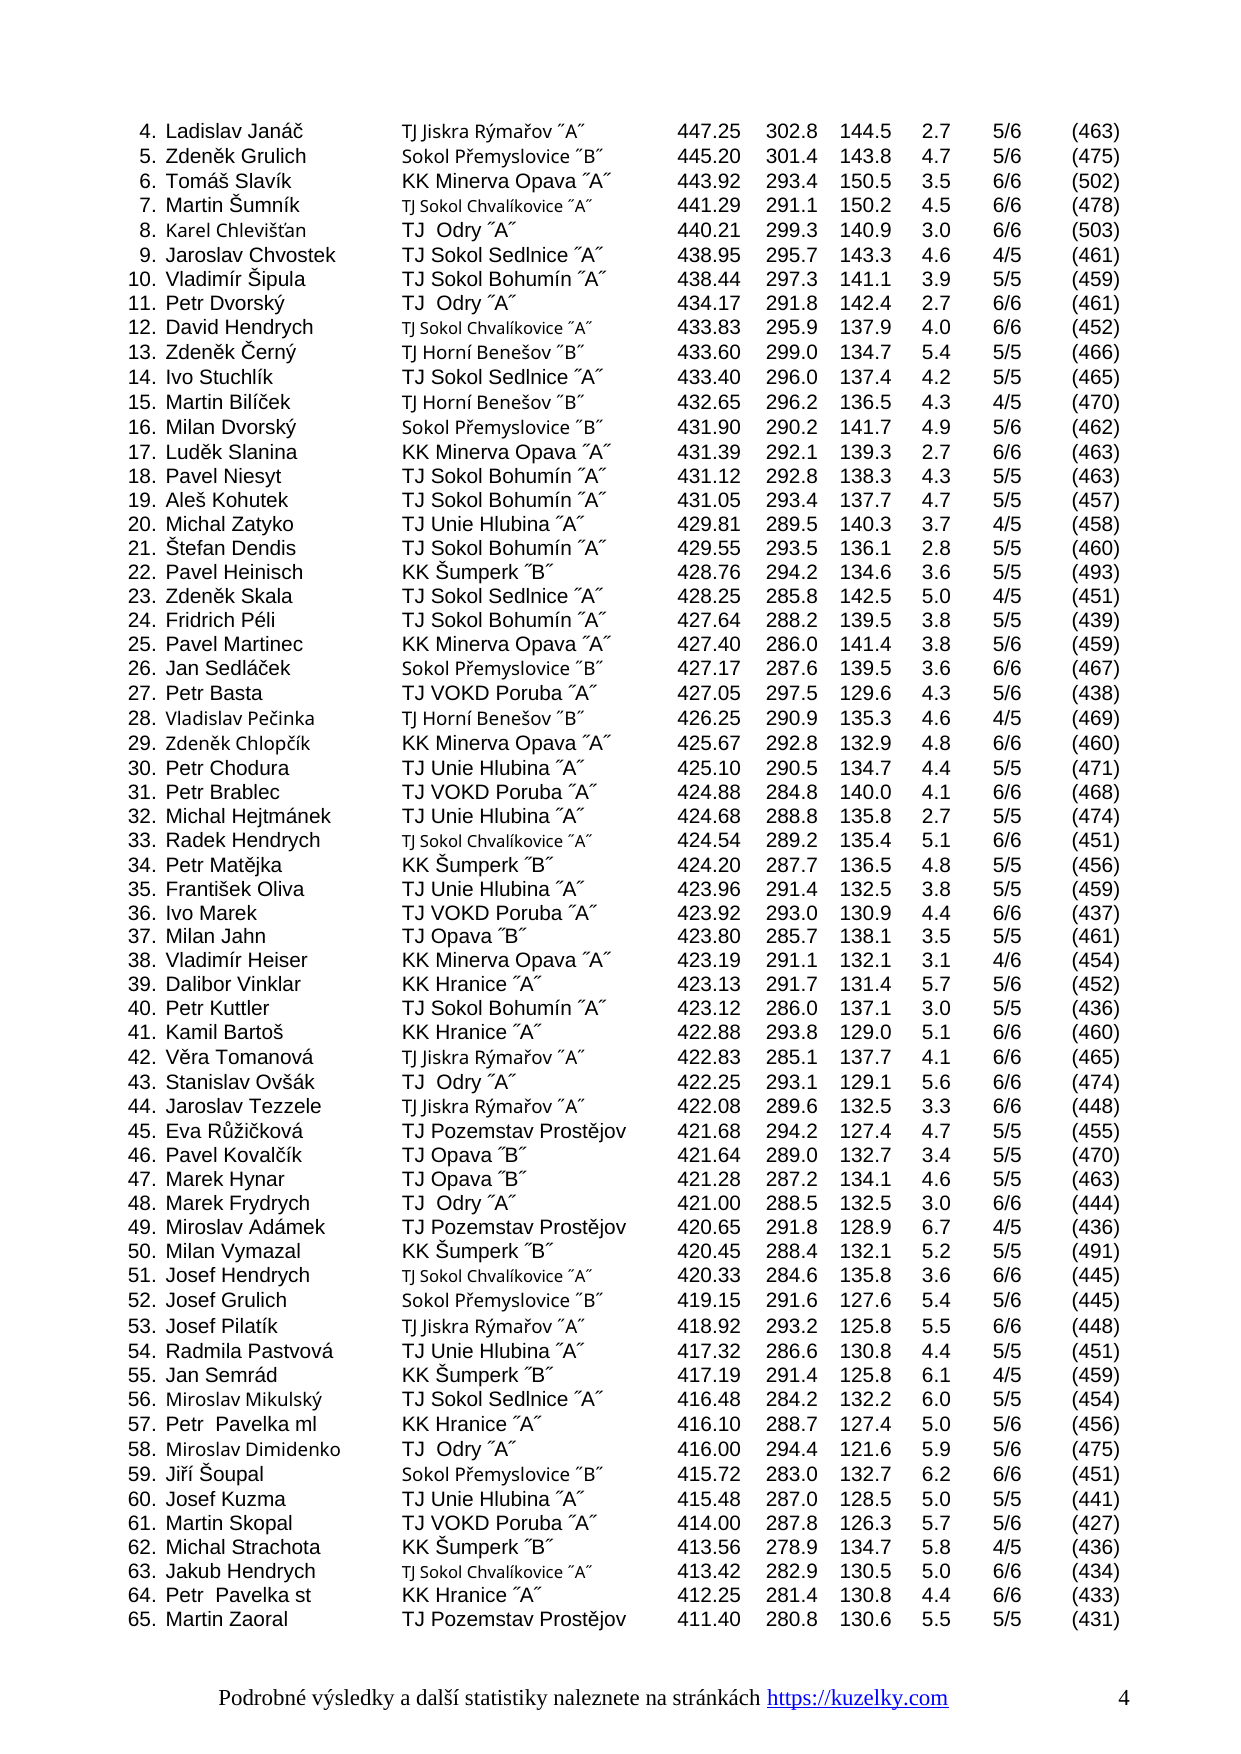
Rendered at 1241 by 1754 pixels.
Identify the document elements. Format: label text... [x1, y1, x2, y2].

text 19. Aleš Kohutek TJ Sokol Bohumín ˝A˝ 431.05 293.4 137.7 4.7 5/5 (457) [106, 488, 1134, 512]
text 22. Pavel Heinisch KK Šumperk ˝B˝ 428.76 294.2 134.6 3.6 5/5 (493) [106, 560, 1134, 584]
text 12. David Hendrych TJ Sokol Chvalíkovice ˝A˝ 433.83 295.9 137.9 4.0 6/6 (452) [106, 315, 1134, 339]
text 60. Josef Kuzma TJ Unie Hlubina ˝A˝ 415.48 287.0 128.5 5.0 5/5 (441) [106, 1487, 1134, 1511]
text 9. Jaroslav Chvostek TJ Sokol Sedlnice ˝A˝ 438.95 295.7 143.3 4.6 4/5 (461) [106, 243, 1134, 267]
text 47. Marek Hynar TJ Opava ˝B˝ 421.28 287.2 134.1 4.6 5/5 (463) [106, 1167, 1134, 1191]
text 40. Petr Kuttler TJ Sokol Bohumín ˝A˝ 423.12 286.0 137.1 3.0 5/5 (436) [106, 996, 1134, 1020]
text 20. Michal Zatyko TJ Unie Hlubina ˝A˝ 429.81 289.5 140.3 3.7 4/5 (458) [106, 512, 1134, 536]
text 27. Petr Basta TJ VOKD Poruba ˝A˝ 427.05 297.5 129.6 4.3 5/6 (438) [106, 681, 1134, 705]
text 21. Štefan Dendis TJ Sokol Bohumín ˝A˝ 429.55 293.5 136.1 2.8 5/5 (460) [106, 536, 1134, 560]
text 43. Stanislav Ovšák TJ Odry ˝A˝ 422.25 293.1 129.1 5.6 6/6 (474) [106, 1070, 1134, 1094]
text 51. Josef Hendrych TJ Sokol Chvalíkovice ˝A˝ 420.33 284.6 135.8 3.6 6/6 (445) [106, 1263, 1134, 1287]
text 61. Martin Skopal TJ VOKD Poruba ˝A˝ 414.00 287.8 126.3 5.7 5/6 (427) [106, 1511, 1134, 1535]
text 42. Věra Tomanová TJ Jiskra Rýmařov ˝A˝ 422.83 285.1 137.7 4.1 6/6 (465) [106, 1044, 1134, 1070]
text 41. Kamil Bartoš KK Hranice ˝A˝ 422.88 293.8 129.0 5.1 6/6 (460) [106, 1020, 1134, 1044]
text 10. Vladimír Šipula TJ Sokol Bohumín ˝A˝ 438.44 297.3 141.1 3.9 5/5 (459) [106, 267, 1134, 291]
text 6. Tomáš Slavík KK Minerva Opava ˝A˝ 443.92 293.4 150.5 3.5 6/6 (502) [106, 169, 1134, 193]
text 15. Martin Bilíček TJ Horní Benešov ˝B˝ 432.65 296.2 136.5 4.3 4/5 (470) [106, 389, 1134, 414]
text 48. Marek Frydrych TJ Odry ˝A˝ 421.00 288.5 132.5 3.0 6/6 (444) [106, 1191, 1134, 1215]
text 8. Karel Chlevišťan TJ Odry ˝A˝ 440.21 299.3 140.9 3.0 6/6 (503) [106, 218, 1134, 243]
text 52. Josef Grulich Sokol Přemyslovice ˝B˝ 419.15 291.6 127.6 5.4 5/6 (445) [106, 1287, 1134, 1313]
text 14. Ivo Stuchlík TJ Sokol Sedlnice ˝A˝ 433.40 296.0 137.4 4.2 5/5 (465) [106, 365, 1134, 389]
text 30. Petr Chodura TJ Unie Hlubina ˝A˝ 425.10 290.5 134.7 4.4 5/5 (471) [106, 756, 1134, 780]
text 23. Zdeněk Skala TJ Sokol Sedlnice ˝A˝ 428.25 285.8 142.5 5.0 4/5 (451) [106, 584, 1134, 608]
text 65. Martin Zaoral TJ Pozemstav Prostějov 411.40 280.8 130.6 5.5 5/5 (431) [106, 1607, 1134, 1631]
text 16. Milan Dvorský Sokol Přemyslovice ˝B˝ 431.90 290.2 141.7 4.9 5/6 (462) [106, 414, 1134, 440]
text 18. Pavel Niesyt TJ Sokol Bohumín ˝A˝ 431.12 292.8 138.3 4.3 5/5 (463) [106, 464, 1134, 488]
text 56. Miroslav Mikulský TJ Sokol Sedlnice ˝A˝ 416.48 284.2 132.2 6.0 5/5 (454) [106, 1386, 1134, 1412]
text 39. Dalibor Vinklar KK Hranice ˝A˝ 423.13 291.7 131.4 5.7 5/6 (452) [106, 972, 1134, 996]
text 4. Ladislav Janáč TJ Jiskra Rýmařov ˝A˝ 447.25 302.8 144.5 2.7 5/6 (463) [106, 118, 1134, 144]
text 31. Petr Brablec TJ VOKD Poruba ˝A˝ 424.88 284.8 140.0 4.1 6/6 (468) [106, 780, 1134, 804]
text 17. Luděk Slanina KK Minerva Opava ˝A˝ 431.39 292.1 139.3 2.7 6/6 (463) [106, 440, 1134, 464]
text 53. Josef Pilatík TJ Jiskra Rýmařov ˝A˝ 418.92 293.2 125.8 5.5 6/6 (448) [106, 1313, 1134, 1338]
text 13. Zdeněk Černý TJ Horní Benešov ˝B˝ 433.60 299.0 134.7 5.4 5/5 (466) [106, 339, 1134, 365]
text 49. Miroslav Adámek TJ Pozemstav Prostějov 420.65 291.8 128.9 6.7 4/5 (436) [106, 1215, 1134, 1239]
text 59. Jiří Šoupal Sokol Přemyslovice ˝B˝ 415.72 283.0 132.7 6.2 6/6 (451) [106, 1461, 1134, 1487]
text 11. Petr Dvorský TJ Odry ˝A˝ 434.17 291.8 142.4 2.7 6/6 (461) [106, 291, 1134, 315]
text 50. Milan Vymazal KK Šumperk ˝B˝ 420.45 288.4 132.1 5.2 5/5 (491) [106, 1239, 1134, 1263]
text 54. Radmila Pastvová TJ Unie Hlubina ˝A˝ 417.32 286.6 130.8 4.4 5/5 (451) [106, 1338, 1134, 1362]
text 45. Eva Růžičková TJ Pozemstav Prostějov 421.68 294.2 127.4 4.7 5/5 (455) [106, 1119, 1134, 1143]
text 28. Vladislav Pečinka TJ Horní Benešov ˝B˝ 426.25 290.9 135.3 4.6 4/5 (469) [106, 705, 1134, 731]
text 62. Michal Strachota KK Šumperk ˝B˝ 413.56 278.9 134.7 5.8 4/5 (436) [106, 1535, 1134, 1559]
text 36. Ivo Marek TJ VOKD Poruba ˝A˝ 423.92 293.0 130.9 4.4 6/6 (437) [106, 900, 1134, 924]
text 29. Zdeněk Chlopčík KK Minerva Opava ˝A˝ 425.67 292.8 132.9 4.8 6/6 (460) [106, 731, 1134, 756]
text 26. Jan Sedláček Sokol Přemyslovice ˝B˝ 427.17 287.6 139.5 3.6 6/6 (467) [106, 656, 1134, 681]
text 63. Jakub Hendrych TJ Sokol Chvalíkovice ˝A˝ 413.42 282.9 130.5 5.0 6/6 (434) [106, 1559, 1134, 1583]
text 7. Martin Šumník TJ Sokol Chvalíkovice ˝A˝ 441.29 291.1 150.2 4.5 6/6 (478) [106, 193, 1134, 218]
text 35. František Oliva TJ Unie Hlubina ˝A˝ 423.96 291.4 132.5 3.8 5/5 (459) [106, 876, 1134, 900]
text 55. Jan Semrád KK Šumperk ˝B˝ 417.19 291.4 125.8 6.1 4/5 (459) [106, 1362, 1134, 1386]
text 46. Pavel Kovalčík TJ Opava ˝B˝ 421.64 289.0 132.7 3.4 5/5 (470) [106, 1143, 1134, 1167]
text 64. Petr Pavelka st KK Hranice ˝A˝ 412.25 281.4 130.8 4.4 6/6 (433) [106, 1583, 1134, 1607]
text 57. Petr Pavelka ml KK Hranice ˝A˝ 416.10 288.7 127.4 5.0 5/6 (456) [106, 1412, 1134, 1436]
text 33. Radek Hendrych TJ Sokol Chvalíkovice ˝A˝ 424.54 289.2 135.4 5.1 6/6 (451) [106, 828, 1134, 852]
text 24. Fridrich Péli TJ Sokol Bohumín ˝A˝ 427.64 288.2 139.5 3.8 5/5 (439) [106, 608, 1134, 632]
text 38. Vladimír Heiser KK Minerva Opava ˝A˝ 423.19 291.1 132.1 3.1 4/6 (454) [106, 948, 1134, 972]
text 37. Milan Jahn TJ Opava ˝B˝ 423.80 285.7 138.1 3.5 5/5 (461) [106, 924, 1134, 948]
text 58. Miroslav Dimidenko TJ Odry ˝A˝ 416.00 294.4 121.6 5.9 5/6 (475) [106, 1436, 1134, 1461]
text 5. Zdeněk Grulich Sokol Přemyslovice ˝B˝ 445.20 301.4 143.8 4.7 5/6 (475) [106, 144, 1134, 169]
text 34. Petr Matějka KK Šumperk ˝B˝ 424.20 287.7 136.5 4.8 5/5 (456) [106, 852, 1134, 876]
text 32. Michal Hejtmánek TJ Unie Hlubina ˝A˝ 424.68 288.8 135.8 2.7 5/5 (474) [106, 804, 1134, 828]
text 25. Pavel Martinec KK Minerva Opava ˝A˝ 427.40 286.0 141.4 3.8 5/6 (459) [106, 632, 1134, 656]
text 44. Jaroslav Tezzele TJ Jiskra Rýmařov ˝A˝ 422.08 289.6 132.5 3.3 6/6 (448) [106, 1094, 1134, 1119]
